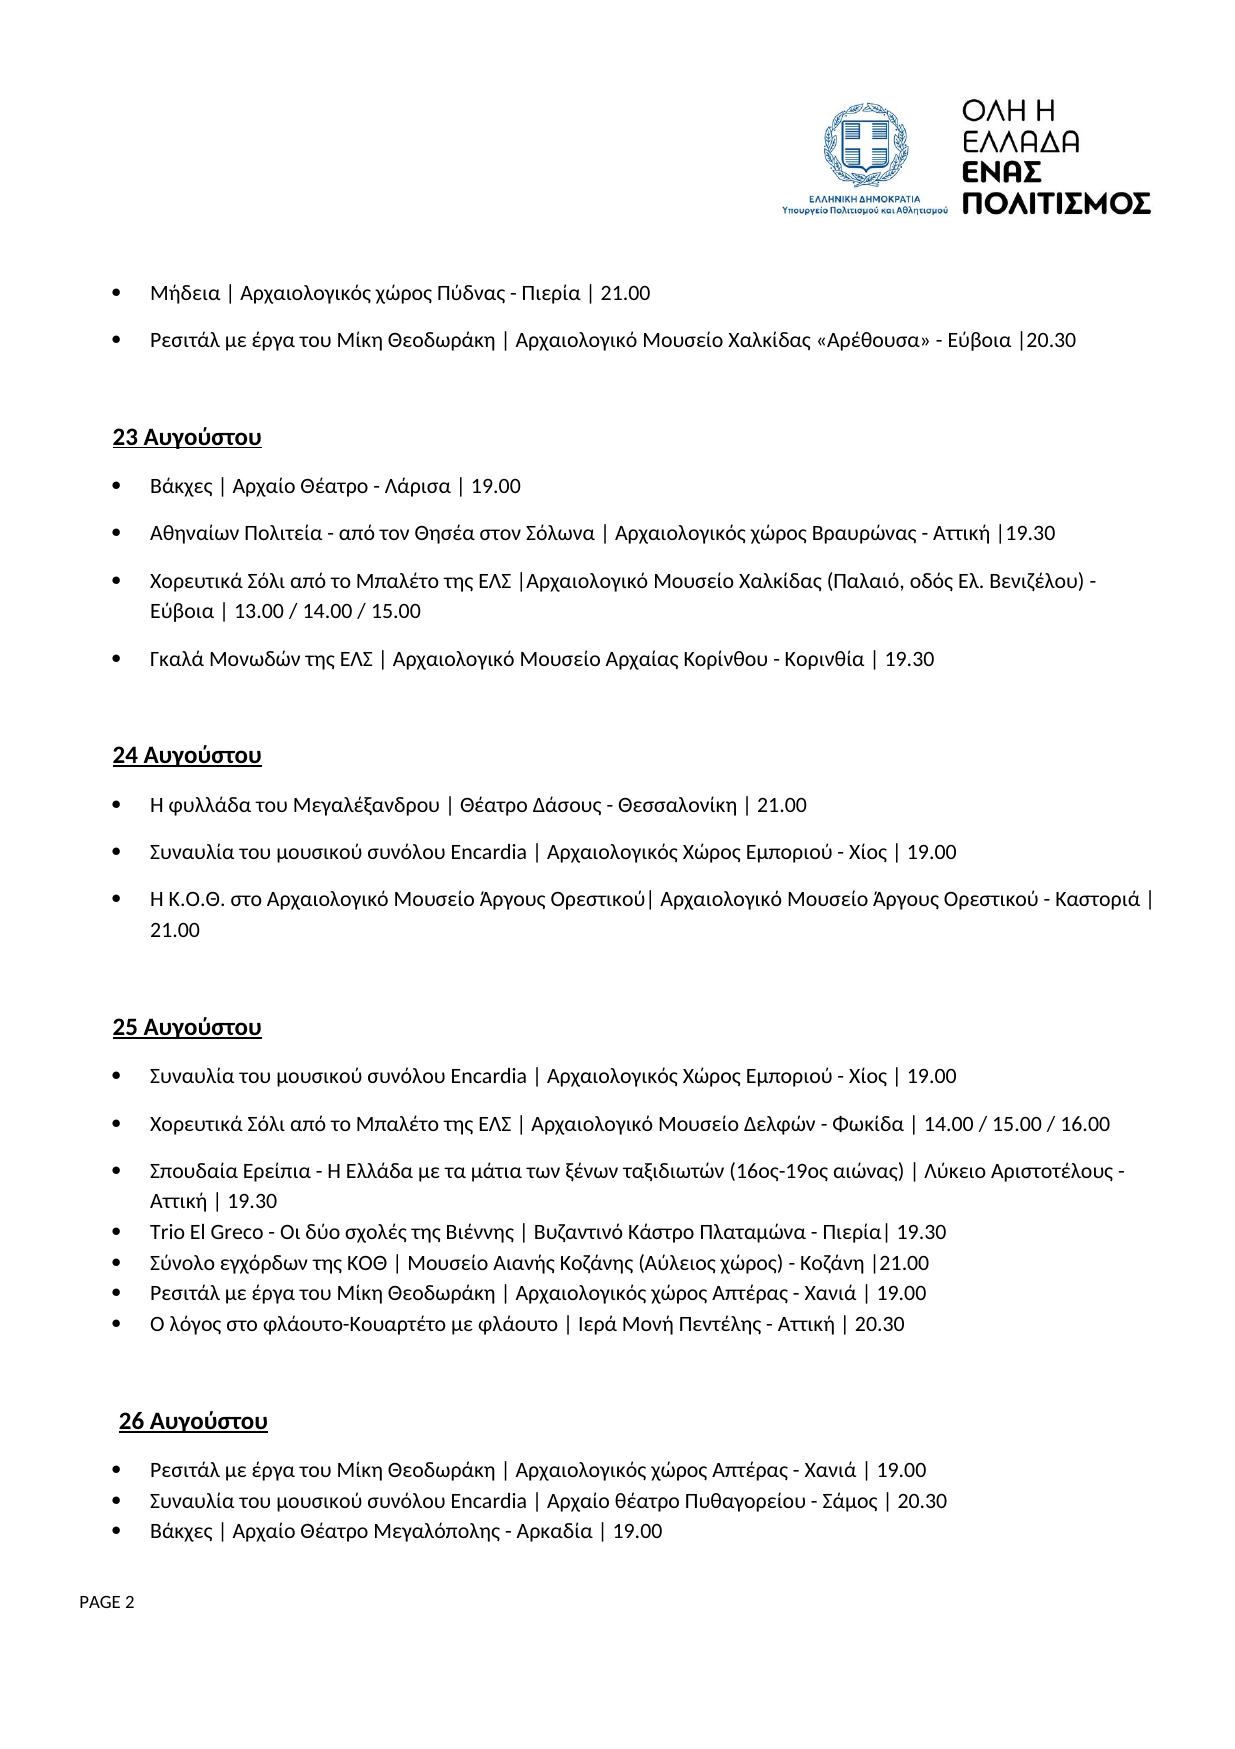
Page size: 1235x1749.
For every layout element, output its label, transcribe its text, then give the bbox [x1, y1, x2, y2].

text 24 Αυγούστου [75, 739, 1159, 770]
list Γκαλά Μονωδών της ΕΛΣ | Αρχαιολογικό Μουσείο Αρχαίας Κορίνθου - Κορινθία | 19.30 [112, 645, 1159, 671]
list Trio El Greco - Οι δύο σχολές της Βιέννης | Βυζαντινό Κάστρο Πλαταμώνα - Πιερία| 19.30 [112, 1218, 1159, 1245]
list Ο λόγος στο φλάουτο-Κουαρτέτο με φλάουτο | Ιερά Μονή Πεντέλης - Αττική | 20.30 [112, 1310, 1159, 1337]
list Μήδεια | Αρχαιολογικός χώρος Πύδνας - Πιερία | 21.00 [112, 279, 1159, 305]
list Βάκχες | Αρχαίο Θέατρο - Λάρισα | 19.00 [112, 472, 1159, 499]
list Η Κ.Ο.Θ. στο Αρχαιολογικό Μουσείο Άργους Ορεστικού| Αρχαιολογικό Μουσείο Άργους Ορεστικού - Καστοριά | 21.00 [112, 886, 1159, 943]
list Χορευτικά Σόλι από το Μπαλέτο της ΕΛΣ |Αρχαιολογικό Μουσείο Χαλκίδας (Παλαιό, οδός Ελ. Βενιζέλου) - Εύβοια | 13.00 / 14.00 / 15.00 [112, 567, 1159, 624]
list Ρεσιτάλ με έργα του Μίκη Θεοδωράκη | Αρχαιολογικό Μουσείο Χαλκίδας «Αρέθουσα» - Εύβοια |20.30 [112, 326, 1159, 353]
list Συναυλία του μουσικού συνόλου Encardia | Αρχαιολογικός Χώρος Εμποριού - Χίος | 19.00 [112, 838, 1159, 865]
list Συναυλία του μουσικού συνόλου Encardia | Αρχαίο θέατρο Πυθαγορείου - Σάμος | 20.30 [112, 1487, 1159, 1514]
list Αθηναίων Πολιτεία - από τον Θησέα στον Σόλωνα | Αρχαιολογικός χώρος Βραυρώνας - Αττική |19.30 [112, 519, 1159, 546]
list Ρεσιτάλ με έργα του Μίκη Θεοδωράκη | Αρχαιολογικός χώρος Απτέρας - Χανιά | 19.00 [112, 1456, 1159, 1483]
list Βάκχες | Αρχαίο Θέατρο Μεγαλόπολης - Αρκαδία | 19.00 [112, 1518, 1159, 1544]
text 26 Αυγούστου [75, 1405, 1159, 1435]
list Συναυλία του μουσικού συνόλου Encardia | Αρχαιολογικός Χώρος Εμποριού - Χίος | 19.00 [112, 1062, 1159, 1089]
list Σύνολο εγχόρδων της ΚΟΘ | Μουσείο Αιανής Κοζάνης (Αύλειος χώρος) - Κοζάνη |21.00 [112, 1249, 1159, 1276]
text 25 Αυγούστου [75, 1011, 1159, 1041]
text 23 Αυγούστου [75, 421, 1159, 451]
list Σπουδαία Ερείπια - Η Ελλάδα με τα μάτια των ξένων ταξιδιωτών (16ος-19ος αιώνας) | Λύκειο Αριστοτέλους - Αττική | 19.30 [112, 1157, 1159, 1214]
list Ρεσιτάλ με έργα του Μίκη Θεοδωράκη | Αρχαιολογικός χώρος Απτέρας - Χανιά | 19.00 [112, 1279, 1159, 1306]
list Η φυλλάδα του Μεγαλέξανδρου | Θέατρο Δάσους - Θεσσαλονίκη | 21.00 [112, 791, 1159, 818]
list Χορευτικά Σόλι από το Μπαλέτο της ΕΛΣ | Αρχαιολογικό Μουσείο Δελφών - Φωκίδα | 14.00 / 15.00 / 16.00 [112, 1110, 1159, 1136]
picture [776, 75, 1160, 236]
